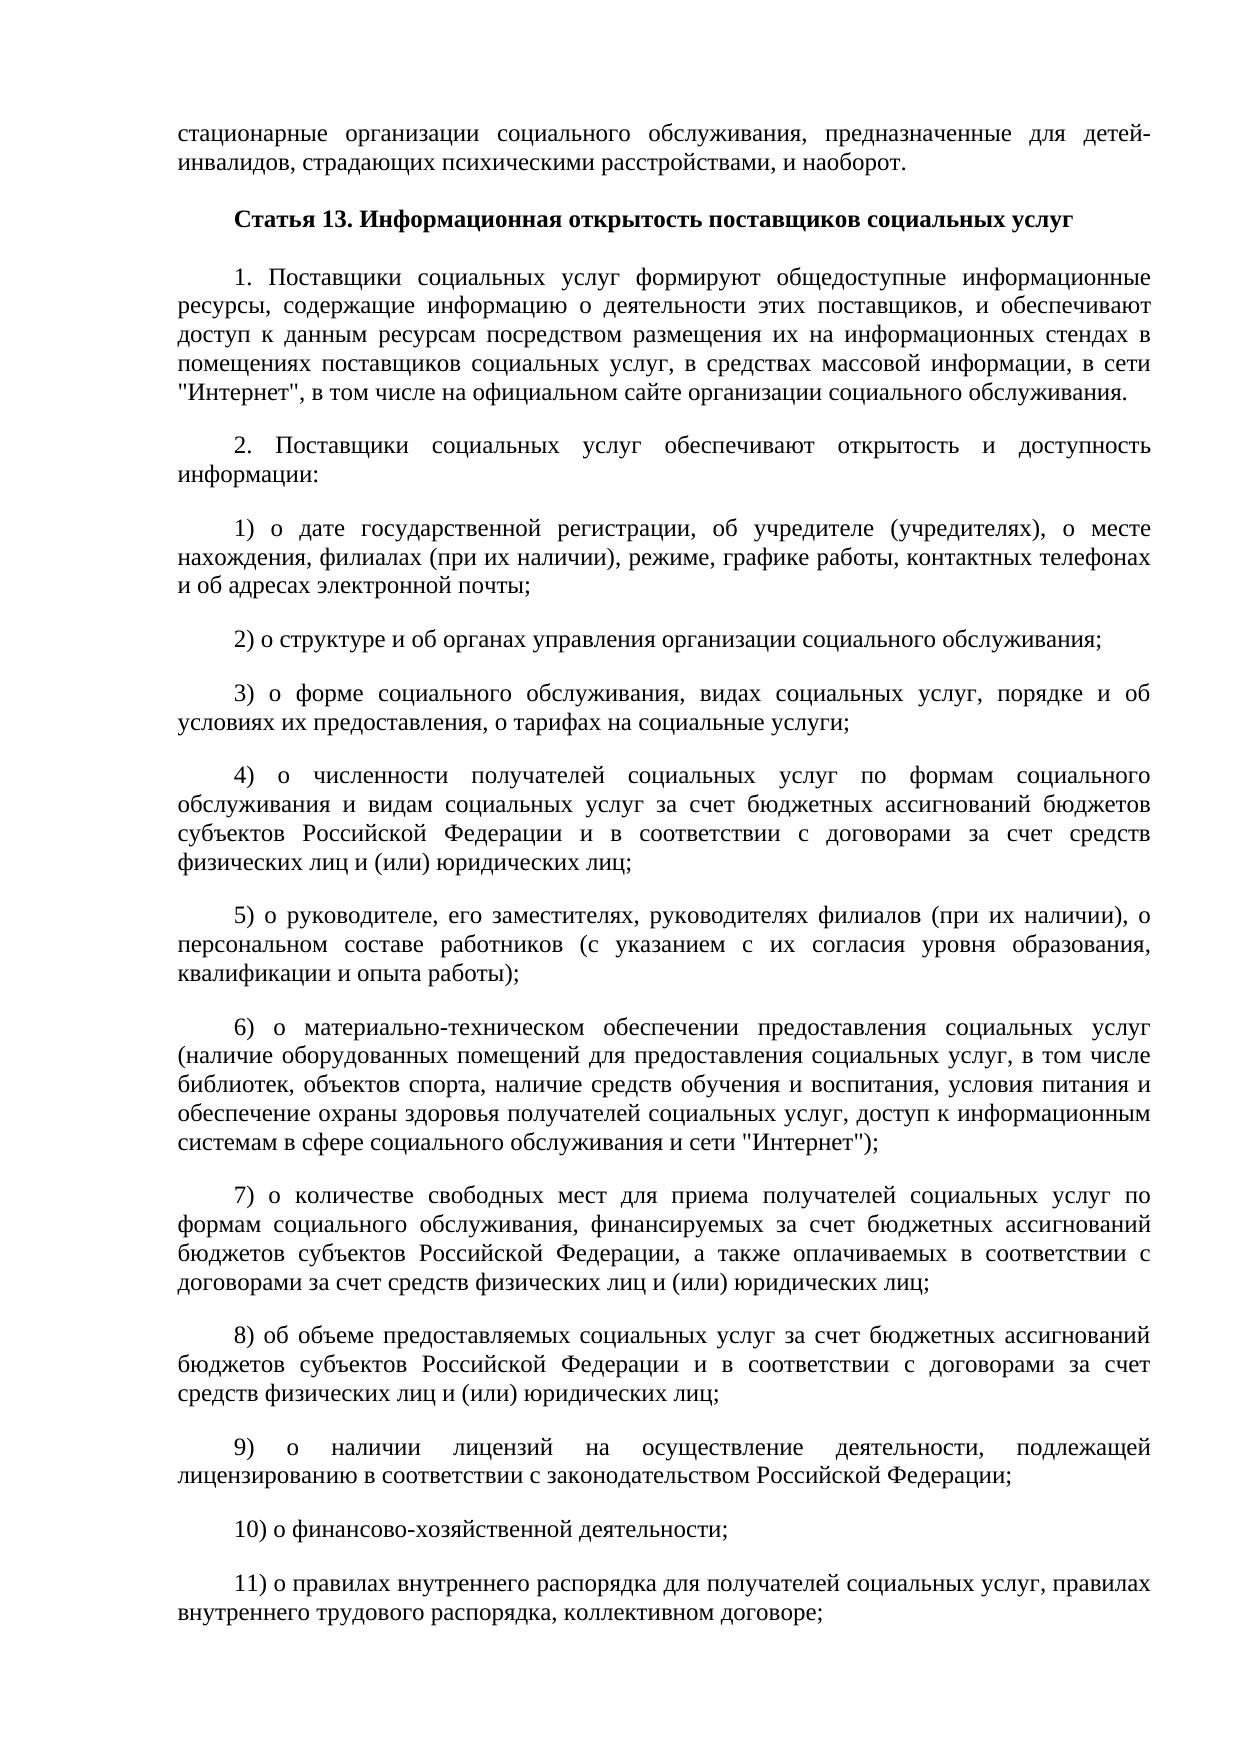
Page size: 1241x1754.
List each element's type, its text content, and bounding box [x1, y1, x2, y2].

text 1. Поставщики социальных услуг формируют общедоступные информационные ресурсы, содержащие информацию о деятельности этих поставщиков, и обеспечивают доступ к данным ресурсам посредством размещения их на информационных стендах в помещениях поставщиков социальных услуг, в средствах массовой информации, в сети "Интернет", в том числе на официальном сайте организации социального обслуживания. [177, 262, 1152, 406]
text 10) о финансово-хозяйственной деятельности; [177, 1514, 1152, 1543]
text 2. Поставщики социальных услуг обеспечивают открытость и доступность информации: [177, 431, 1152, 488]
text 8) об объеме предоставляемых социальных услуг за счет бюджетных ассигнований бюджетов субъектов Российской Федерации и в соответствии с договорами за счет средств физических лиц и (или) юридических лиц; [177, 1321, 1152, 1407]
text 3) о форме социального обслуживания, видах социальных услуг, порядке и об условиях их предоставления, о тарифах на социальные услуги; [177, 678, 1152, 736]
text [177, 118, 1152, 176]
text 4) о численности получателей социальных услуг по формам социального обслуживания и видам социальных услуг за счет бюджетных ассигнований бюджетов субъектов Российской Федерации и в соответствии с договорами за счет средств физических лиц и (или) юридических лиц; [177, 761, 1152, 876]
text 11) о правилах внутреннего распорядка для получателей социальных услуг, правилах внутреннего трудового распорядка, коллективном договоре; [177, 1568, 1152, 1626]
text 1) о дате государственной регистрации, об учредителе (учредителях), о месте нахождения, филиалах (при их наличии), режиме, графике работы, контактных телефонах и об адресах электронной почты; [177, 513, 1152, 599]
text 5) о руководителе, его заместителях, руководителях филиалов (при их наличии), о персональном составе работников (с указанием с их согласия уровня образования, квалификации и опыта работы); [177, 901, 1152, 987]
text 2) о структуре и об органах управления организации социального обслуживания; [177, 624, 1152, 653]
text 6) о материально-техническом обеспечении предоставления социальных услуг (наличие оборудованных помещений для предоставления социальных услуг, в том числе библиотек, объектов спорта, наличие средств обучения и воспитания, условия питания и обеспечение охраны здоровья получателей социальных услуг, доступ к информационным системам в сфере социального обслуживания и сети "Интернет"); [177, 1012, 1152, 1156]
text 9) о наличии лицензий на осуществление деятельности, подлежащей лицензированию в соответствии с законодательством Российской Федерации; [177, 1432, 1152, 1489]
text 7) о количестве свободных мест для приема получателей социальных услуг по формам социального обслуживания, финансируемых за счет бюджетных ассигнований бюджетов субъектов Российской Федерации, а также оплачиваемых в соответствии с договорами за счет средств физических лиц и (или) юридических лиц; [177, 1181, 1152, 1296]
title Статья 13. Информационная открытость поставщиков социальных услуг [177, 204, 1152, 233]
